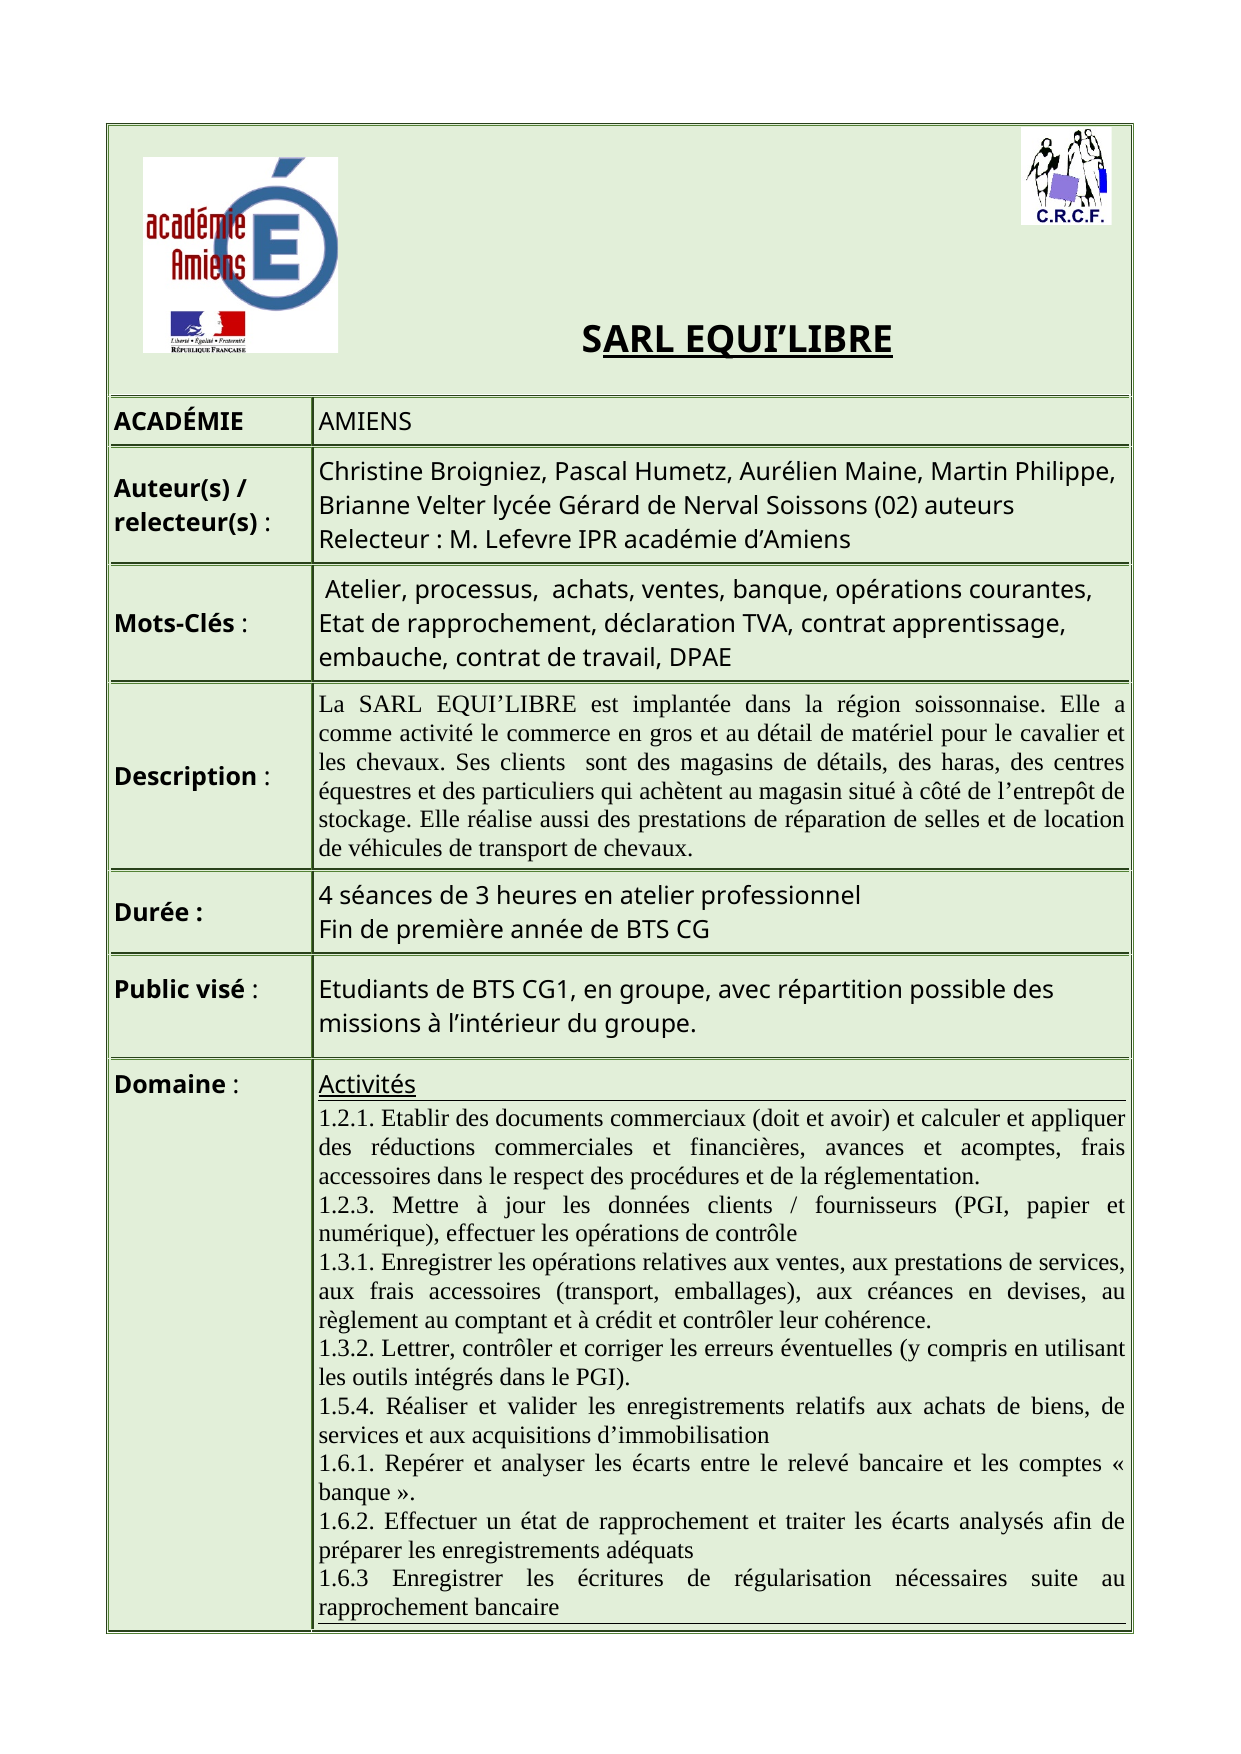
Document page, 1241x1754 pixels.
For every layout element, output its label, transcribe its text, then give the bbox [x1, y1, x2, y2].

table_cell Etudiants de BTS CG1, en groupe, avec répartition possible des missions à l’intérieur du groupe. [314, 952, 1131, 1057]
picture [143, 157, 339, 353]
table_cell La SARL EQUI’LIBRE est implantée dans la région soissonnaise. Elle a comme activité le commerce en gros et au détail de matériel pour le cavalier et les chevaux. Ses clients sont des magasins de détails, des haras, des centres équestres et des particuliers qui achètent au magasin situé à côté de l’entrepôt de stockage. Elle réalise aussi des prestations de réparation de selles et de location de véhicules de transport de chevaux. [314, 680, 1131, 868]
picture [1021, 127, 1112, 225]
table_cell Mots-Clés : [109, 562, 311, 680]
table_cell Public visé : [109, 952, 311, 1057]
table_cell Domaine : [107, 1057, 312, 1630]
table_header SARL EQUI’LIBRE [109, 126, 1131, 394]
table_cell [312, 1057, 1132, 1630]
table_cell AMIENS [314, 395, 1131, 444]
table_cell Auteur(s) / relecteur(s) : [109, 444, 311, 562]
table_cell Christine Broigniez, Pascal Humetz, Aurélien Maine, Martin Philippe, Brianne Velter lycée Gérard de Nerval Soissons (02) auteurs Relecteur : M. Lefevre IPR académie d’Amiens [314, 444, 1131, 562]
table_cell Description : [109, 680, 311, 868]
table_cell Durée : [109, 868, 311, 952]
table_cell 4 séances de 3 heures en atelier professionnel Fin de première année de BTS CG [314, 868, 1131, 952]
table_cell ACADÉMIE [109, 395, 311, 444]
table_cell Atelier, processus, achats, ventes, banque, opérations courantes, Etat de rapprochement, déclaration TVA, contrat apprentissage, embauche, contrat de travail, DPAE [314, 562, 1131, 680]
